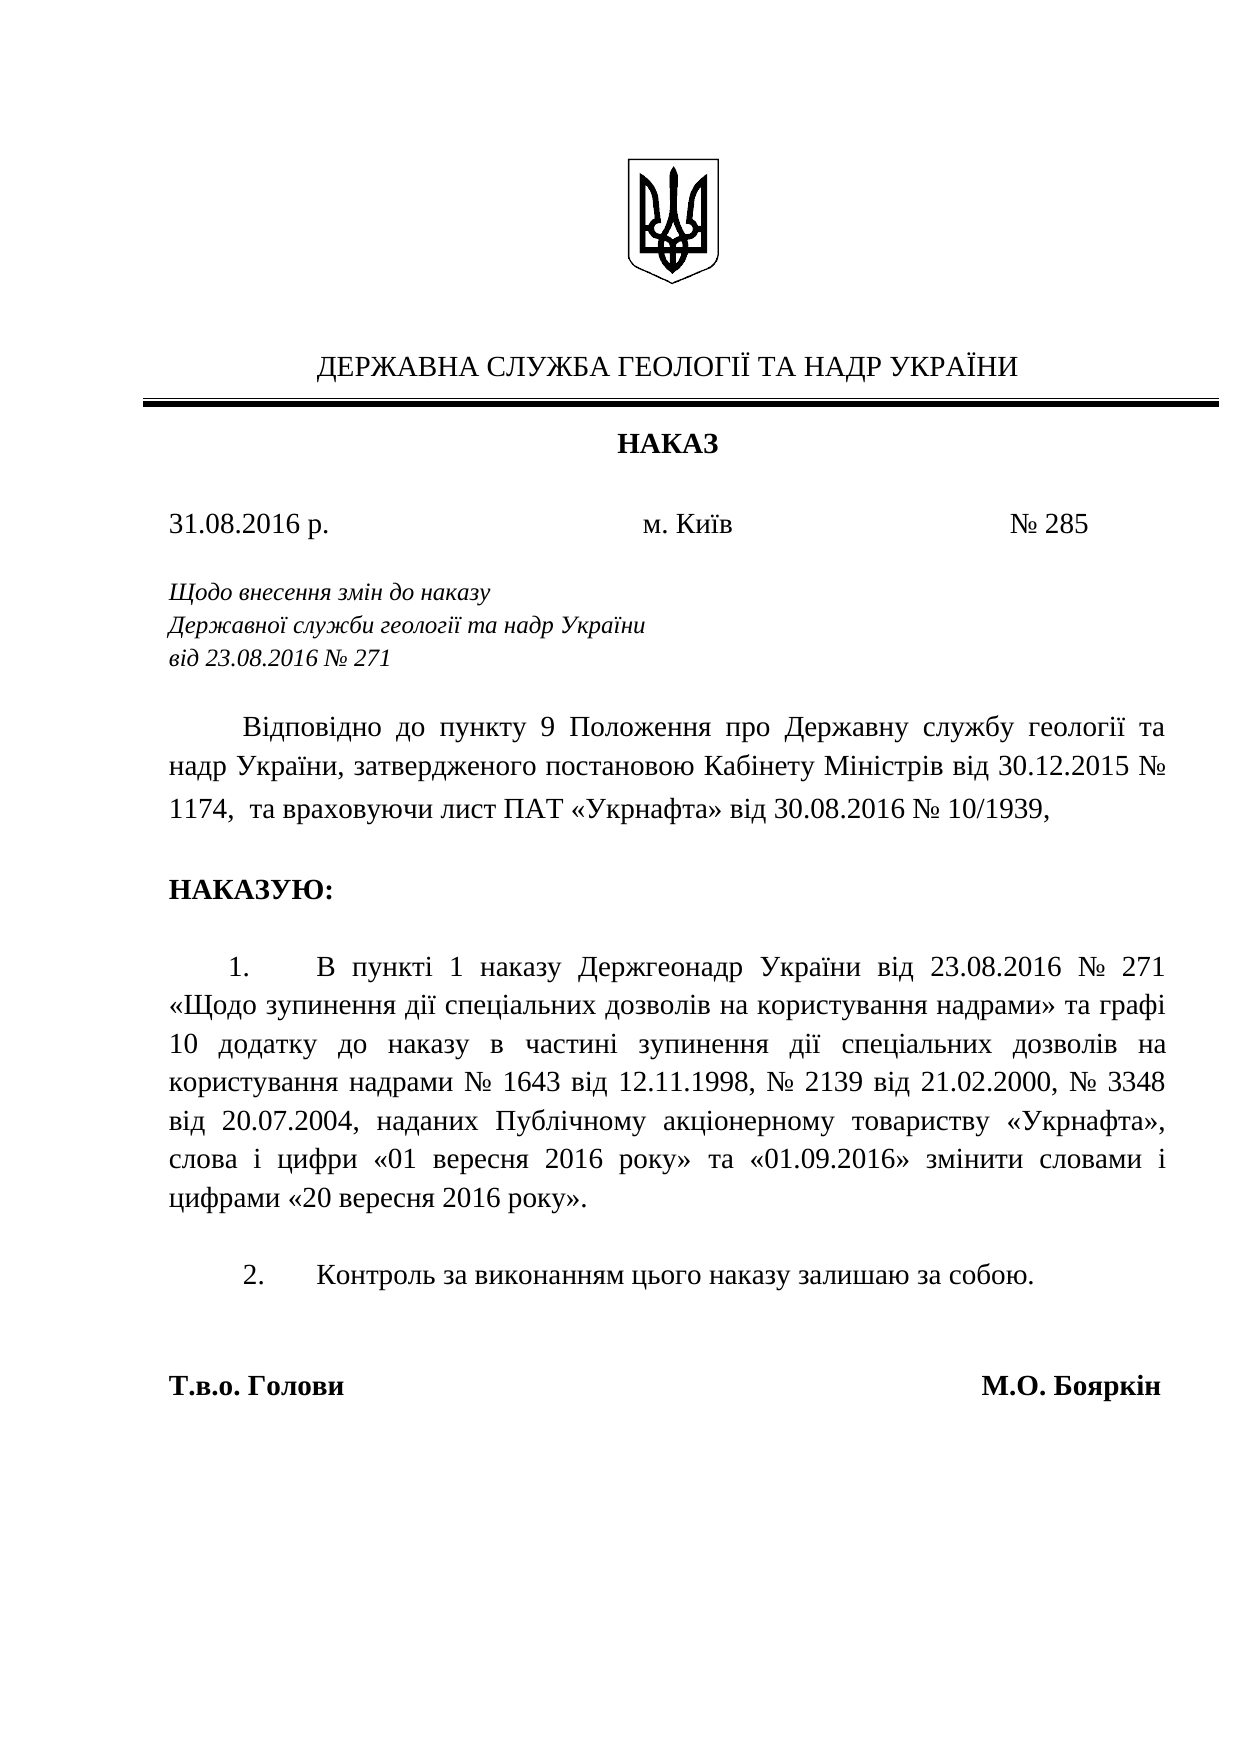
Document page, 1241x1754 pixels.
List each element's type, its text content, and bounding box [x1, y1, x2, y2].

text Державної служби геології та надр України [169, 611, 1167, 639]
text Щодо внесення змін до наказу [169, 577, 1167, 606]
text Відповідно до пункту 9 Положення про Державну службу геології та надр України, затвердженого постановою Кабінету Міністрів від 30.12.2015 № 1174, та враховуючи лист ПАТ «Укрнафта» від 30.08.2016 № 10/1939, [169, 709, 1167, 827]
table_header [143, 407, 1219, 416]
list Контроль за виконанням цього наказу залишаю за собою. [169, 1257, 1167, 1291]
text від 23.08.2016 № 271 [169, 643, 1167, 672]
text Т.в.о. Голови М.О. Бояркін [169, 1368, 1167, 1401]
text НАКАЗ [169, 416, 1167, 460]
list В пункті 1 наказу Держгеонадр України від 23.08.2016 № 271 «Щодо зупинення дії спеціальних дозволів на користування надрами» та графі 10 додатку до наказу в частині зупинення дії спеціальних дозволів на користування надрами № 1643 від 12.11.1998, № 2139 від 21.02.2000, № 3348 від 20.07.2004, наданих Публічному акціонерному товариству «Укрнафта», слова і цифри «01 вересня 2016 року» та «01.09.2016» змінити словами і цифрами «20 вересня 2016 року». [169, 949, 1167, 1214]
text 31.08.2016 р. м. Київ № 285 [169, 506, 1167, 539]
text ДЕРЖАВНА СЛУЖБА ГЕОЛОГІЇ ТА НАДР УКРАЇНИ [169, 349, 1167, 383]
text НАКАЗУЮ: [169, 872, 1167, 905]
